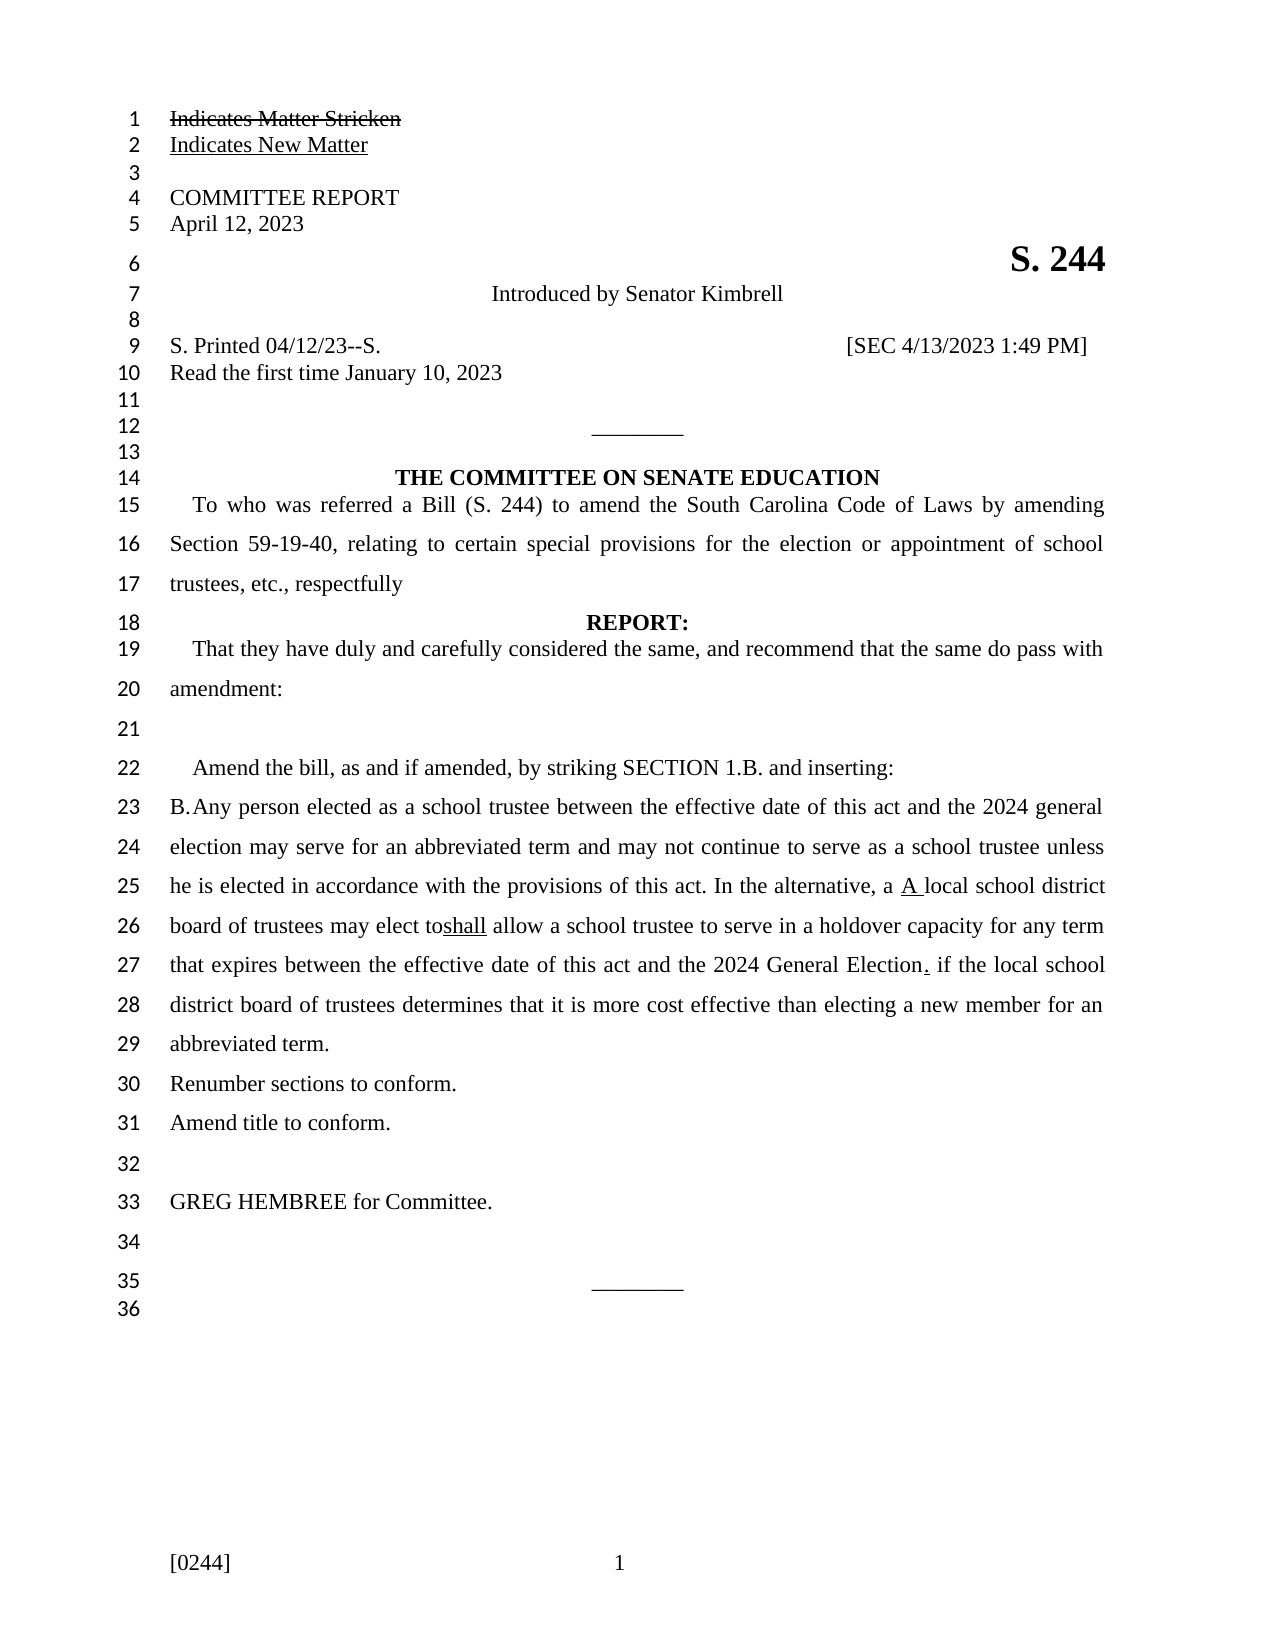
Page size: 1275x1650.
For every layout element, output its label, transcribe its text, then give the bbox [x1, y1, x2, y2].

text Read the first time [169, 359, 1106, 385]
text ________ [169, 1267, 1106, 1293]
text . Printed --. [SEC 4/13/2023 1:49 PM] [169, 333, 1106, 359]
text ________ [169, 412, 1106, 438]
text for Committee. [169, 1188, 1106, 1214]
text Amend the bill, as and if amended, by striking SECTION 1.B. and inserting: [169, 754, 1106, 780]
title To who was referred a () , etc., respectfully [169, 491, 1106, 596]
text Report: [169, 609, 1106, 636]
title Amend title to conform. [169, 1109, 1106, 1136]
text Indicates Matter Stricken [169, 105, 1106, 131]
text B. Any person elected as a school trustee between the effective date of this act and the 2024 general election may serve for an abbreviated term and may not continue to serve as a school trustee unless he is elected in accordance with the provisions of this act. In the alternative, a A local school district board of trustees may elect toshall allow a school trustee to serve in a holdover capacity for any term that expires between the effective date of this act and the 2024 General Election. if the local school district board of trustees determines that it is more cost effective than electing a new member for an abbreviated term. [169, 793, 1106, 1057]
text The committee on [169, 464, 1106, 491]
text Introduced by [169, 280, 1106, 306]
text Renumber sections to conform. [169, 1070, 1106, 1096]
text Indicates New Matter [169, 131, 1106, 158]
